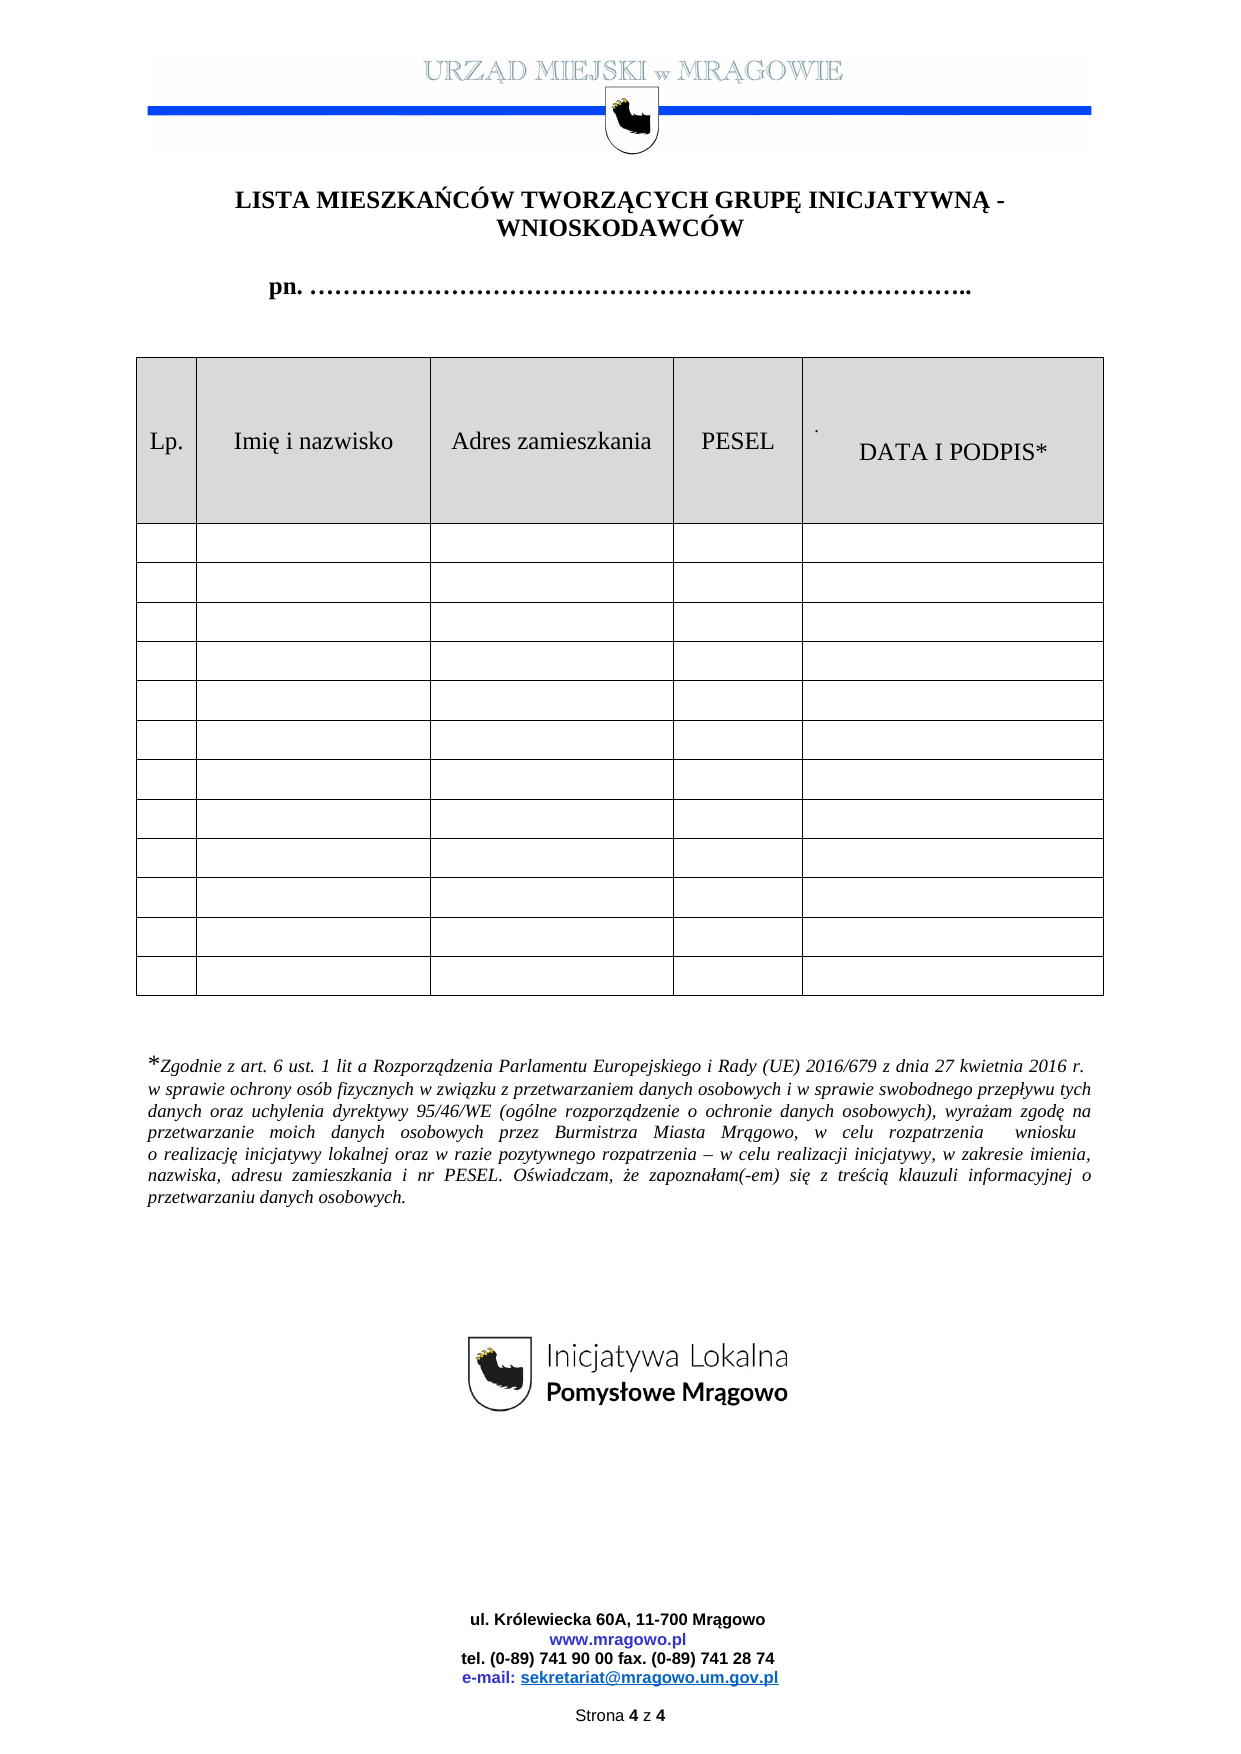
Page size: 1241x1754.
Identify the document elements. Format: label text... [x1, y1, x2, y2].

table_cell [431, 642, 673, 680]
table_cell [803, 642, 1103, 680]
table_cell [431, 721, 673, 759]
table_cell [137, 642, 196, 680]
table_header Imię i nazwisko [197, 358, 430, 523]
table_cell [431, 681, 673, 720]
picture [147, 59, 1092, 156]
table_cell [674, 760, 802, 798]
table_cell [197, 957, 430, 995]
table_cell [674, 642, 802, 680]
table_cell [431, 918, 673, 956]
table_cell [803, 878, 1103, 917]
table_cell [674, 839, 802, 877]
table_cell [674, 878, 802, 917]
table_cell [431, 524, 673, 562]
table_cell [431, 563, 673, 602]
table_cell [431, 800, 673, 838]
table_cell [197, 603, 430, 641]
text LISTA MIESZKAŃCÓW TWORZĄCYCH GRUPĘ INICJATYWNĄ - WNIOSKODAWCÓW [148, 185, 1093, 242]
table_cell [197, 563, 430, 602]
table_cell [137, 878, 196, 917]
table_header Lp. [137, 358, 196, 523]
table_cell [803, 839, 1103, 877]
table_cell [197, 524, 430, 562]
table_header PESEL [674, 358, 802, 523]
table_header . DATA I PODPIS* [803, 358, 1103, 523]
table_cell [674, 721, 802, 759]
table_cell [803, 918, 1103, 956]
table_cell [431, 760, 673, 798]
picture [450, 1327, 800, 1416]
table_header Adres zamieszkania [431, 358, 673, 523]
table_cell [197, 681, 430, 720]
table_cell [197, 800, 430, 838]
table_cell [803, 563, 1103, 602]
table_cell [137, 800, 196, 838]
table_cell [803, 760, 1103, 798]
table_cell [197, 918, 430, 956]
table_cell [137, 563, 196, 602]
table_cell [137, 524, 196, 562]
table_cell [197, 760, 430, 798]
table_cell [137, 721, 196, 759]
table_cell [674, 563, 802, 602]
table_cell [803, 603, 1103, 641]
table_cell [674, 918, 802, 956]
table_cell [137, 681, 196, 720]
table_cell [674, 681, 802, 720]
table_cell [803, 957, 1103, 995]
table_cell [431, 603, 673, 641]
table_cell [803, 681, 1103, 720]
table_cell [431, 878, 673, 917]
table_cell [803, 524, 1103, 562]
table_cell [674, 524, 802, 562]
table_cell [137, 918, 196, 956]
table_cell [674, 957, 802, 995]
table_cell [431, 839, 673, 877]
table_cell [197, 642, 430, 680]
table_cell [803, 800, 1103, 838]
table_cell [803, 721, 1103, 759]
text *Zgodnie z art. 6 ust. 1 lit a Rozporządzenia Parlamentu Europejskiego i Rady (UE) 2016/679 z dnia 27 kwietnia 2016 r. w sprawie ochrony osób fizycznych w związku z przetwarzaniem danych osobowych i w sprawie swobodnego przepływu tych danych oraz uchylenia dyrektywy 95/46/WE (ogólne rozporządzenie o ochronie danych osobowych), wyrażam zgodę na przetwarzanie moich danych osobowych przez Burmistrza Miasta Mrągowo, w celu rozpatrzenia wniosku o realizację inicjatywy lokalnej oraz w razie pozytywnego rozpatrzenia – w celu realizacji inicjatywy, w zakresie imienia, nazwiska, adresu zamieszkania i nr PESEL. Oświadczam, że zapoznałam(-em) się z treścią klauzuli informacyjnej o przetwarzaniu danych osobowych. [148, 1049, 1093, 1207]
table_cell [137, 957, 196, 995]
table_cell [197, 878, 430, 917]
table_cell [431, 957, 673, 995]
table_cell [674, 603, 802, 641]
table_cell [197, 721, 430, 759]
table_cell [674, 800, 802, 838]
table_cell [137, 839, 196, 877]
table_cell [197, 839, 430, 877]
table_cell [137, 603, 196, 641]
text pn. …………………………………………………………………….. [148, 271, 1093, 300]
table_cell [137, 760, 196, 798]
